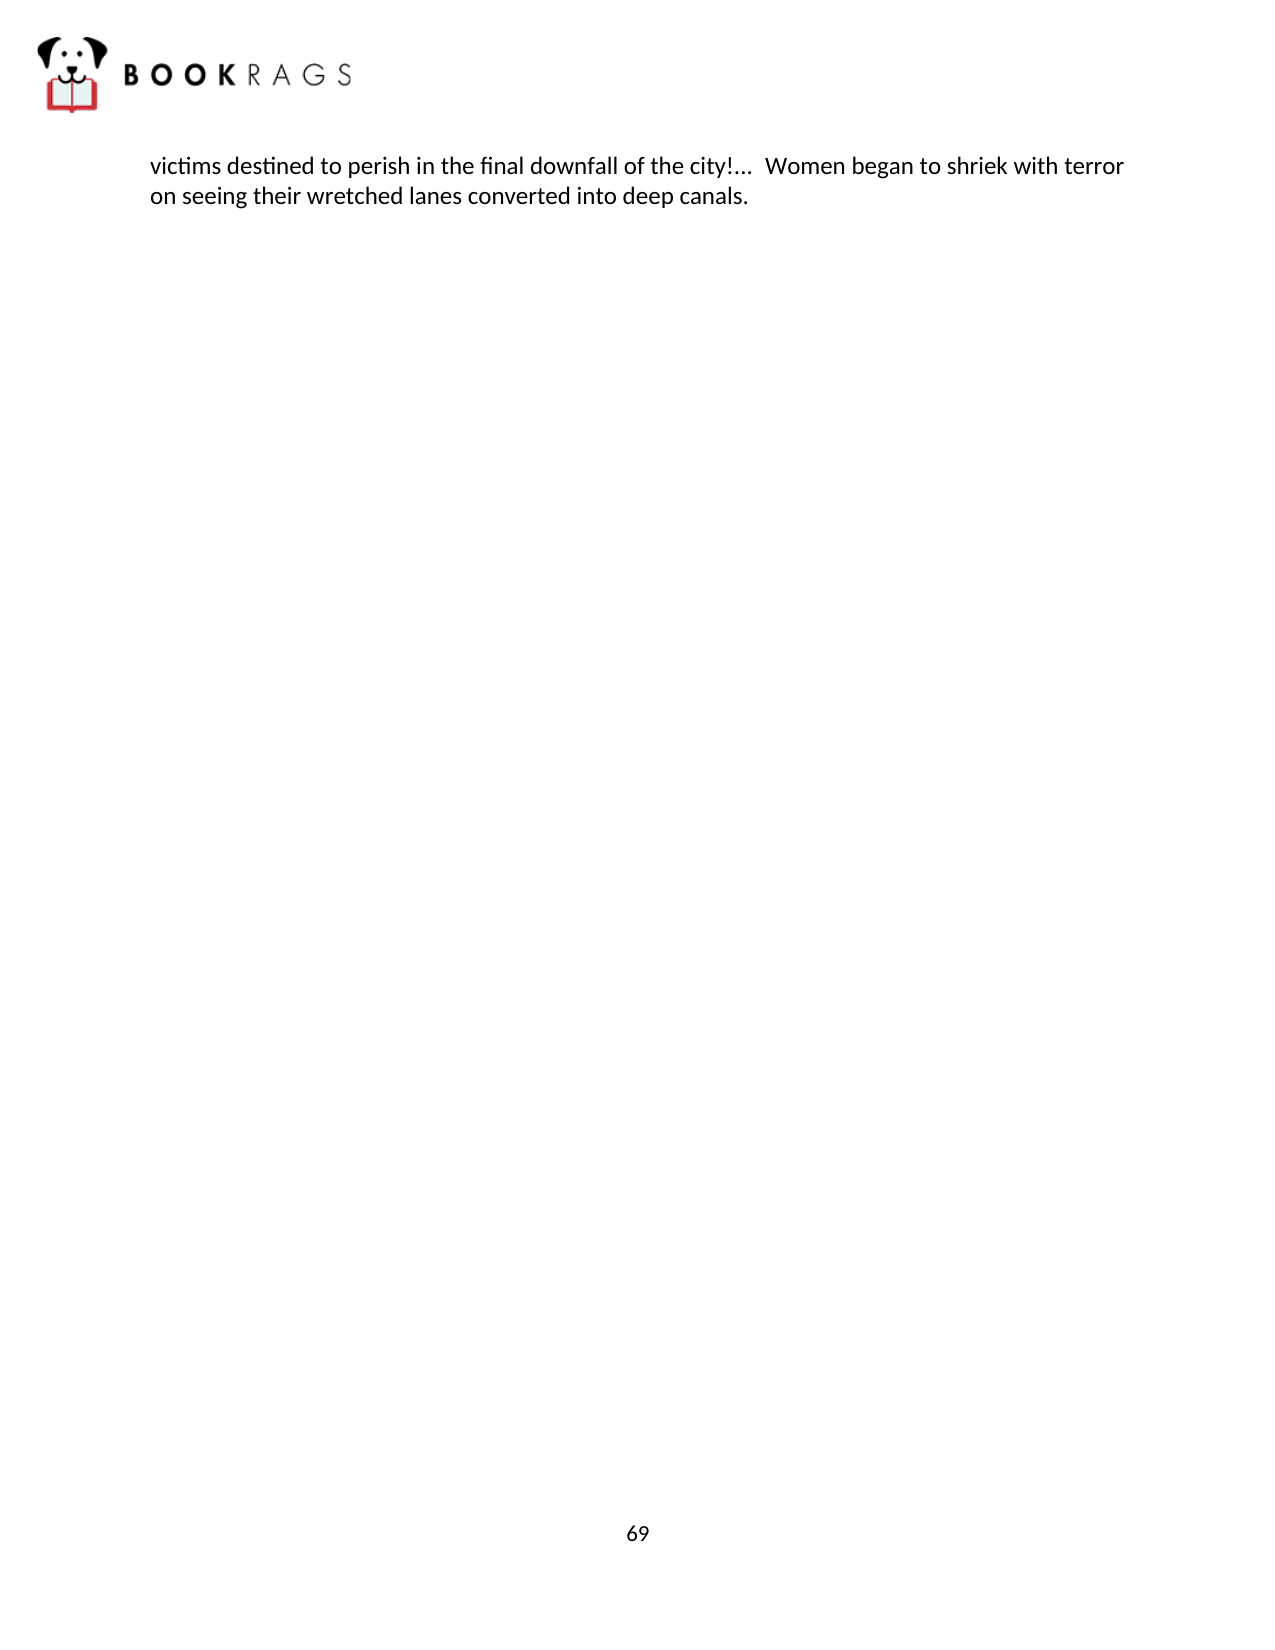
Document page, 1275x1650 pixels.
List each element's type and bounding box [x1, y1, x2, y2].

text [150, 150, 1125, 211]
picture [37, 37, 351, 113]
